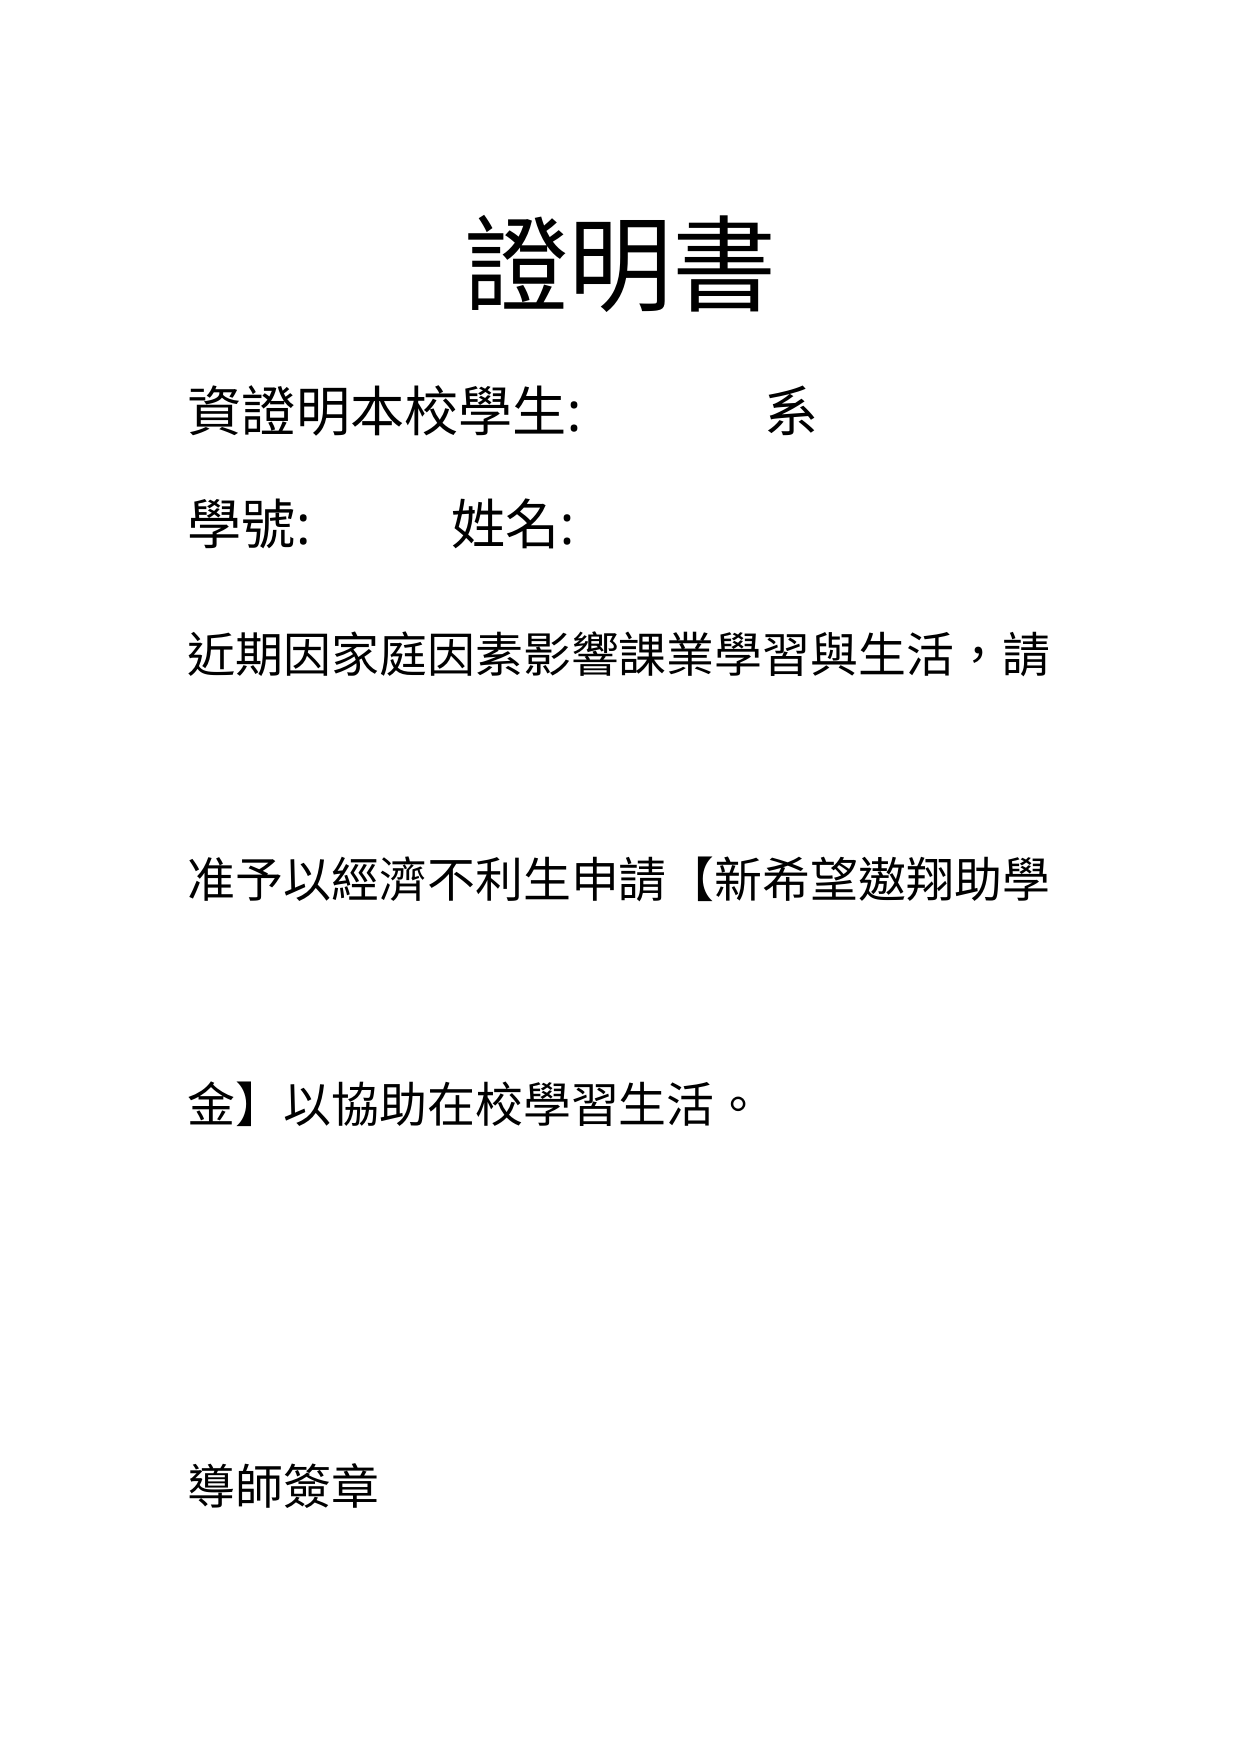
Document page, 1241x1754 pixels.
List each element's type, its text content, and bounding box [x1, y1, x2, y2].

text 近期因家庭因素影響課業學習與生活，請准予以經濟不利生申請【新希望遨翔助學金】以協助在校學習生活。 [187, 614, 1053, 1139]
text 證明書 [187, 164, 1053, 352]
text 導師簽章 [187, 1446, 1053, 1521]
text 資證明本校學生: 系 [187, 352, 1053, 464]
text 學號: 姓名: [187, 464, 1053, 577]
